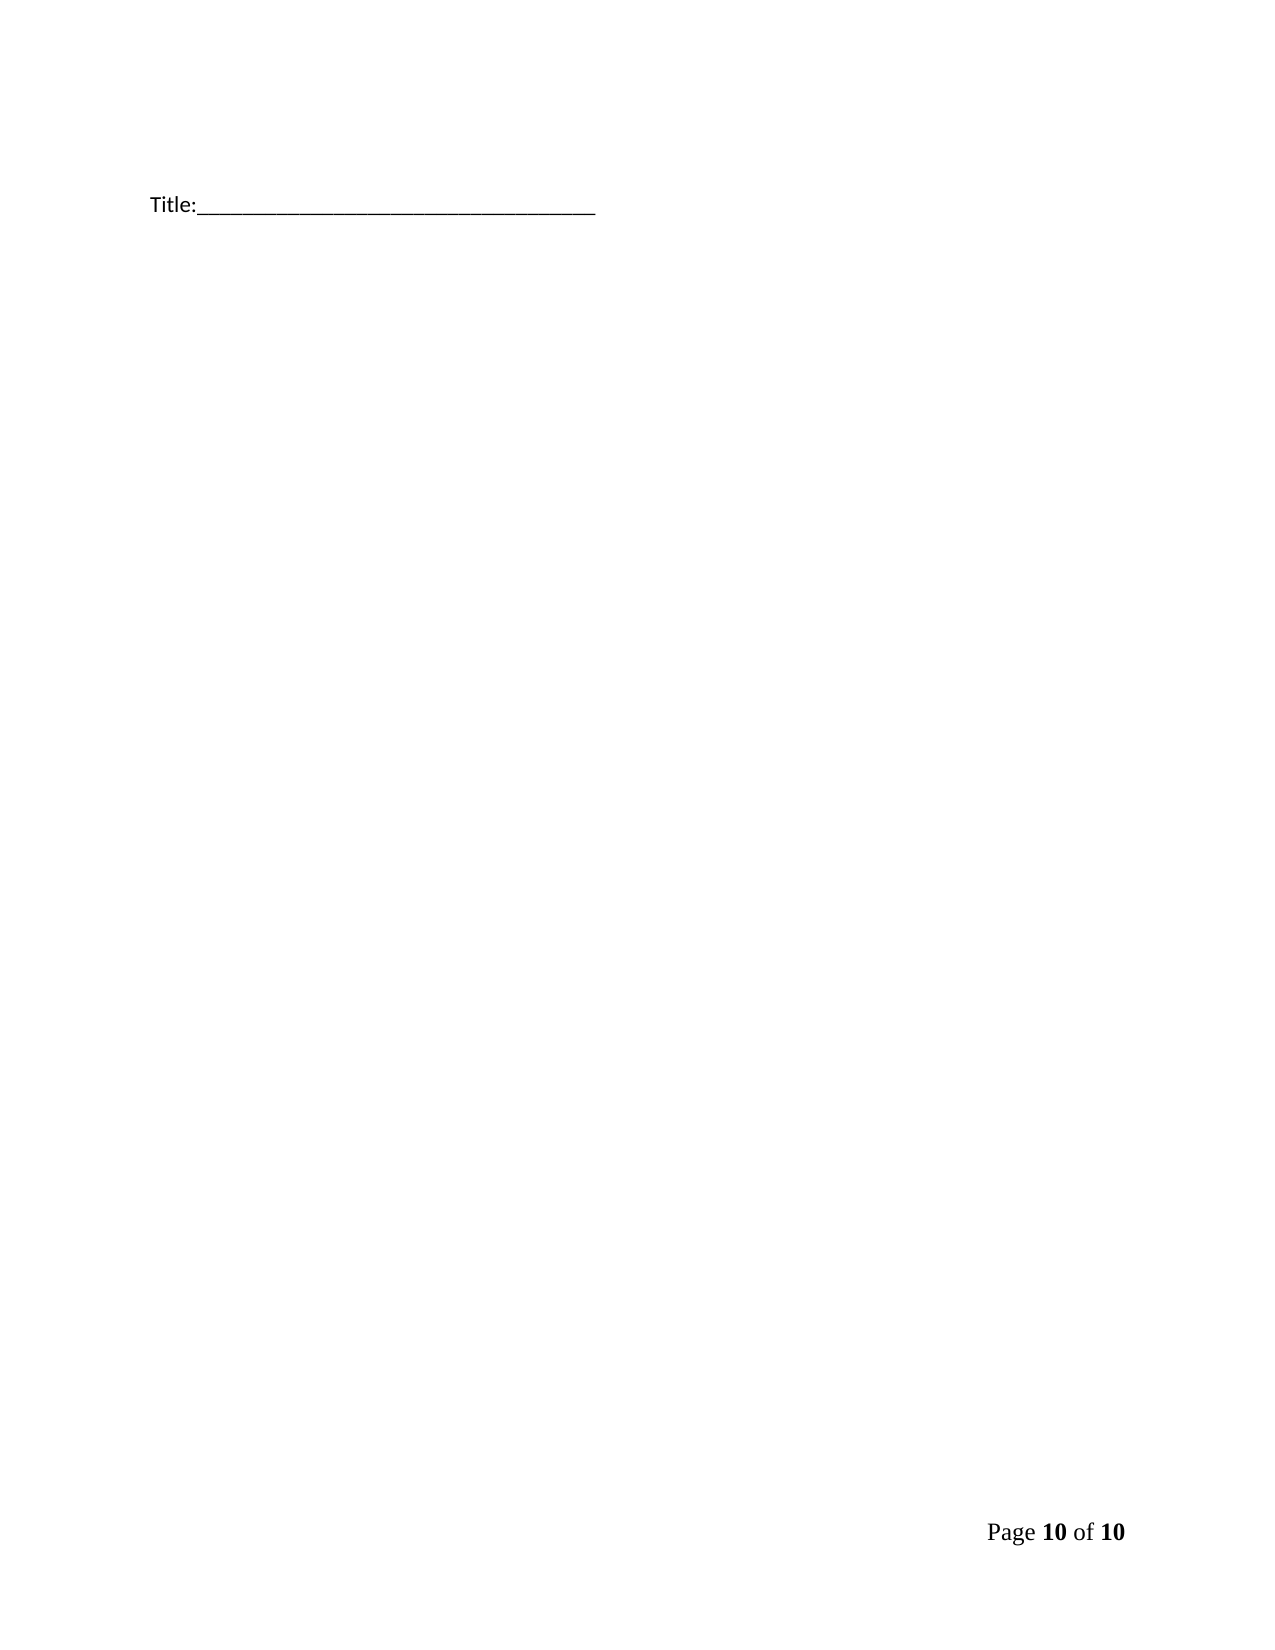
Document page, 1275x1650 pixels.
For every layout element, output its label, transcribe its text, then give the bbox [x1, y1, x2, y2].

text Title:___________________________________ [150, 191, 1125, 218]
